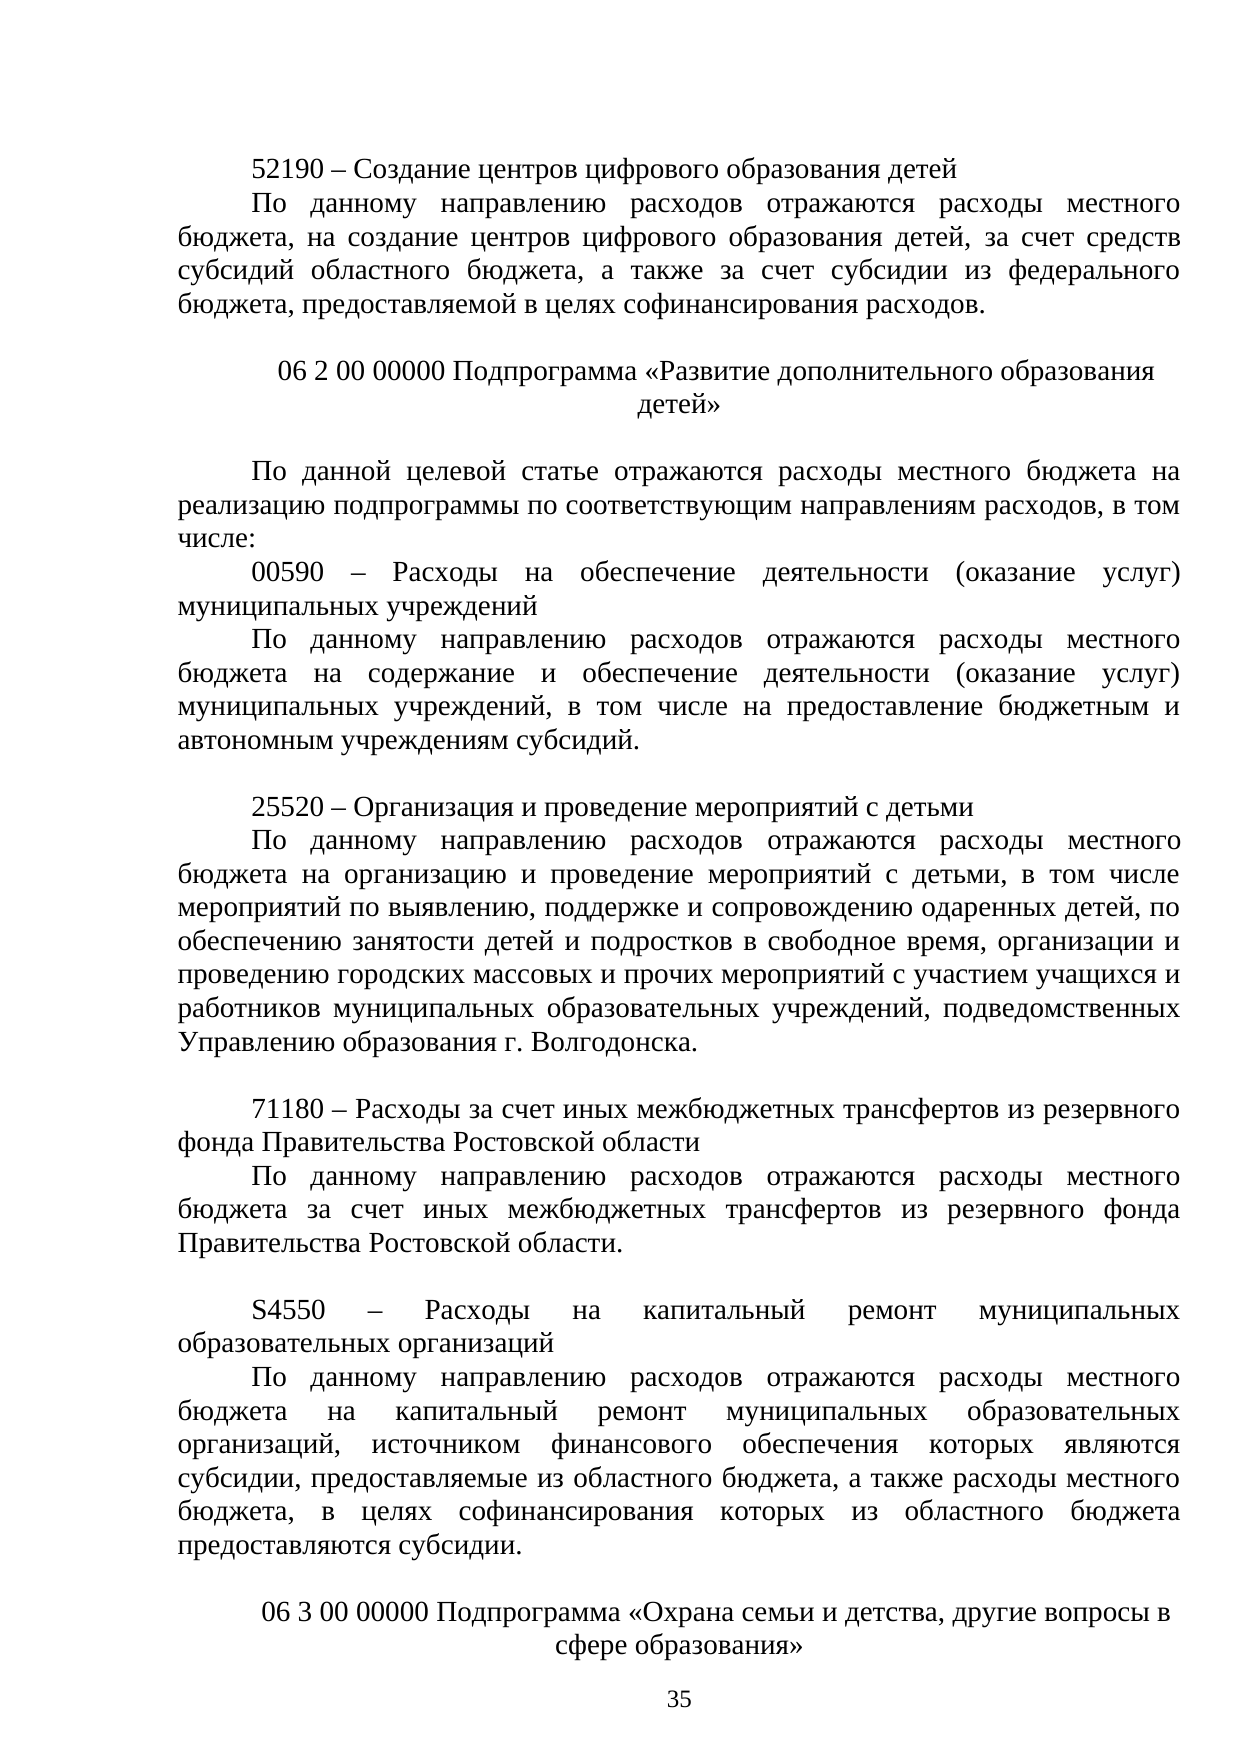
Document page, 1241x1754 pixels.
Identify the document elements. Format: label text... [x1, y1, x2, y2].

text 06 2 00 00000 Подпрограмма «Развитие дополнительного образования детей» [177, 353, 1181, 420]
text S4550 – Расходы на капитальный ремонт муниципальных образовательных организаций [177, 1292, 1181, 1359]
text 06 3 00 00000 Подпрограмма «Охрана семьи и детства, другие вопросы в сфере образования» [177, 1594, 1181, 1661]
text 52190 – Создание центров цифрового образования детей [177, 152, 1181, 185]
text По данному направлению расходов отражаются расходы местного бюджета на содержание и обеспечение деятельности (оказание услуг) муниципальных учреждений, в том числе на предоставление бюджетным и автономным учреждениям субсидий. [177, 621, 1181, 755]
text 25520 – Организация и проведение мероприятий с детьми [177, 789, 1181, 822]
text По данному направлению расходов отражаются расходы местного бюджета на организацию и проведение мероприятий с детьми, в том числе мероприятий по выявлению, поддержке и сопровождению одаренных детей, по обеспечению занятости детей и подростков в свободное время, организации и проведению городских массовых и прочих мероприятий с участием учащихся и работников муниципальных образовательных учреждений, подведомственных Управлению образования г. Волгодонска. [177, 822, 1181, 1057]
text По данной целевой статье отражаются расходы местного бюджета на реализацию подпрограммы по соответствующим направлениям расходов, в том числе: [177, 453, 1181, 554]
text По данному направлению расходов отражаются расходы местного бюджета за счет иных межбюджетных трансфертов из резервного фонда Правительства Ростовской области. [177, 1158, 1181, 1258]
text По данному направлению расходов отражаются расходы местного бюджета на капитальный ремонт муниципальных образовательных организаций, источником финансового обеспечения которых являются субсидии, предоставляемые из областного бюджета, а также расходы местного бюджета, в целях софинансирования которых из областного бюджета предоставляются субсидии. [177, 1359, 1181, 1560]
text 00590 – Расходы на обеспечение деятельности (оказание услуг) муниципальных учреждений [177, 554, 1181, 621]
text По данному направлению расходов отражаются расходы местного бюджета, на создание центров цифрового образования детей, за счет средств субсидий областного бюджета, а также за счет субсидии из федерального бюджета, предоставляемой в целях софинансирования расходов. [177, 185, 1181, 319]
text 71180 – Расходы за счет иных межбюджетных трансфертов из резервного фонда Правительства Ростовской области [177, 1091, 1181, 1158]
